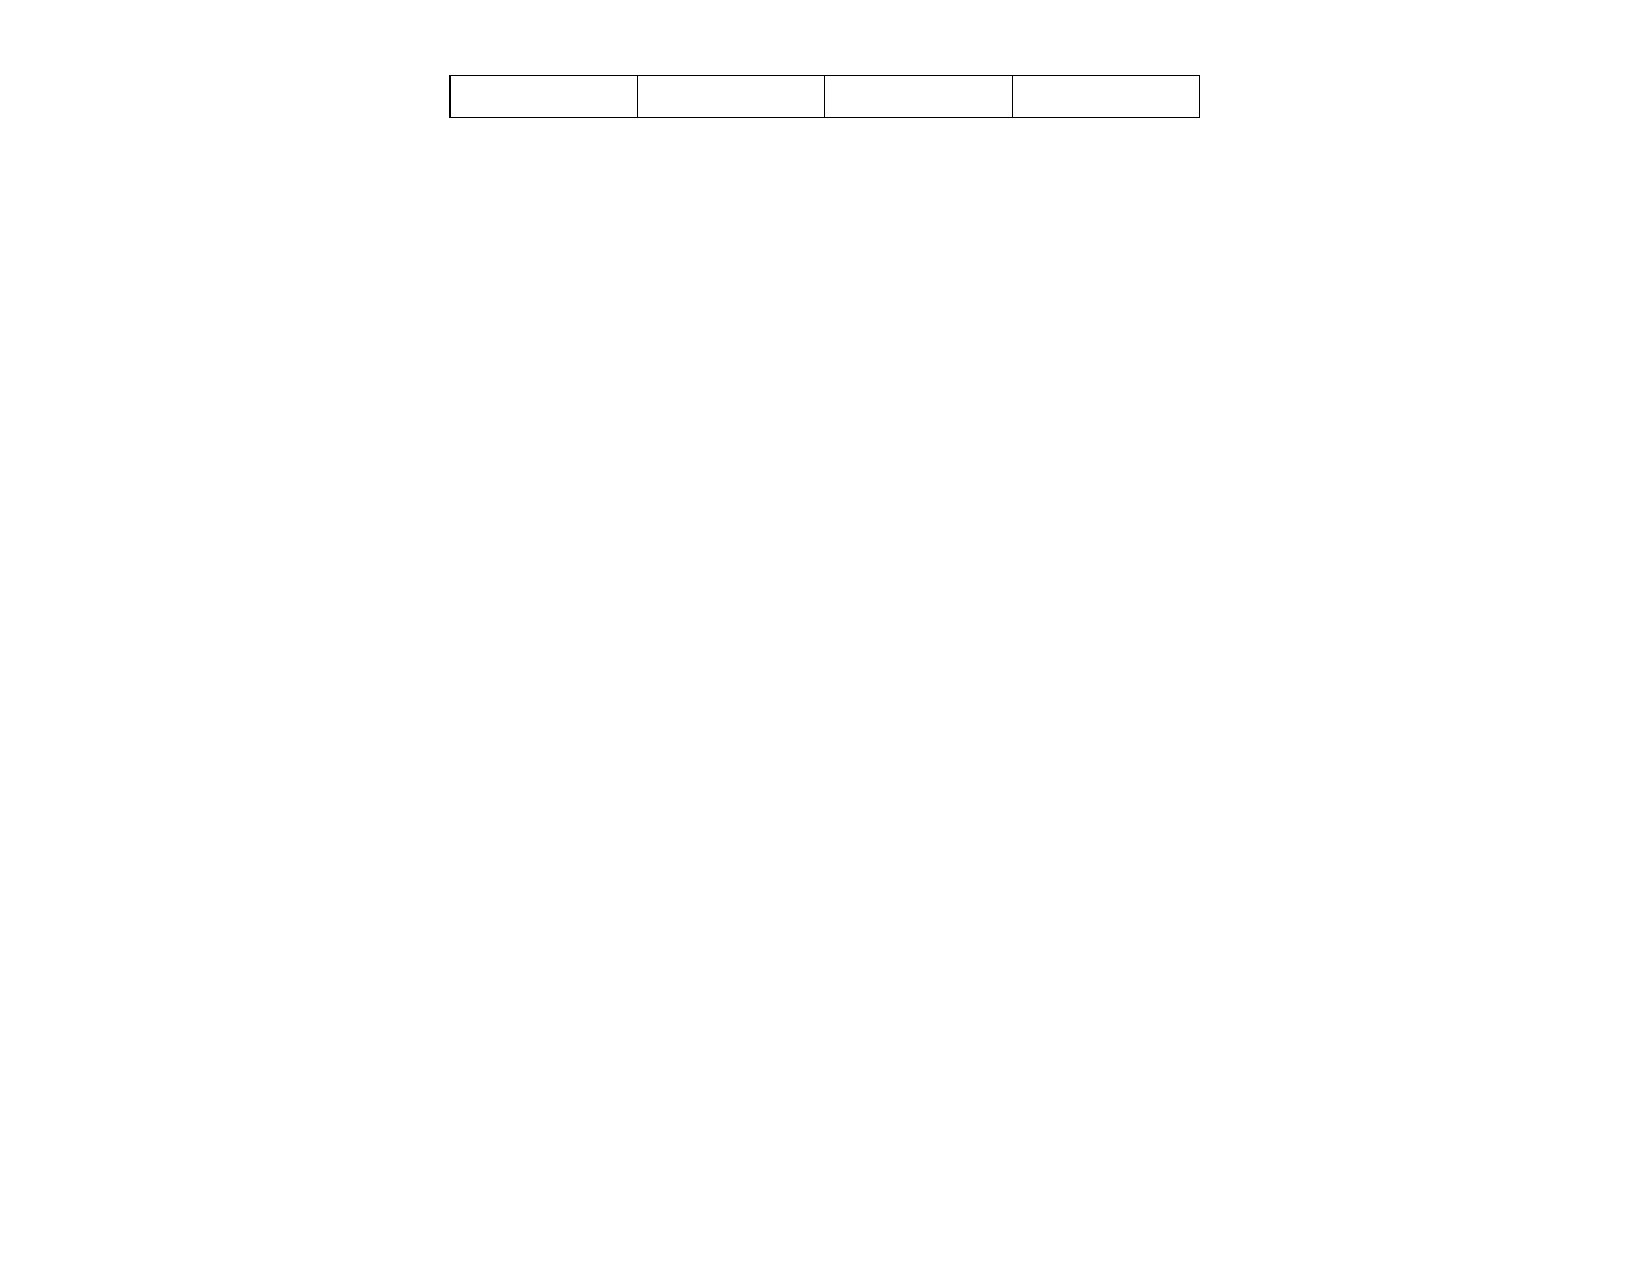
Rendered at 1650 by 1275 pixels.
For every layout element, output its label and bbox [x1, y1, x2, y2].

table_header [1013, 76, 1199, 117]
table_header [825, 76, 1012, 117]
table_header [638, 76, 824, 117]
table_header [451, 76, 637, 117]
